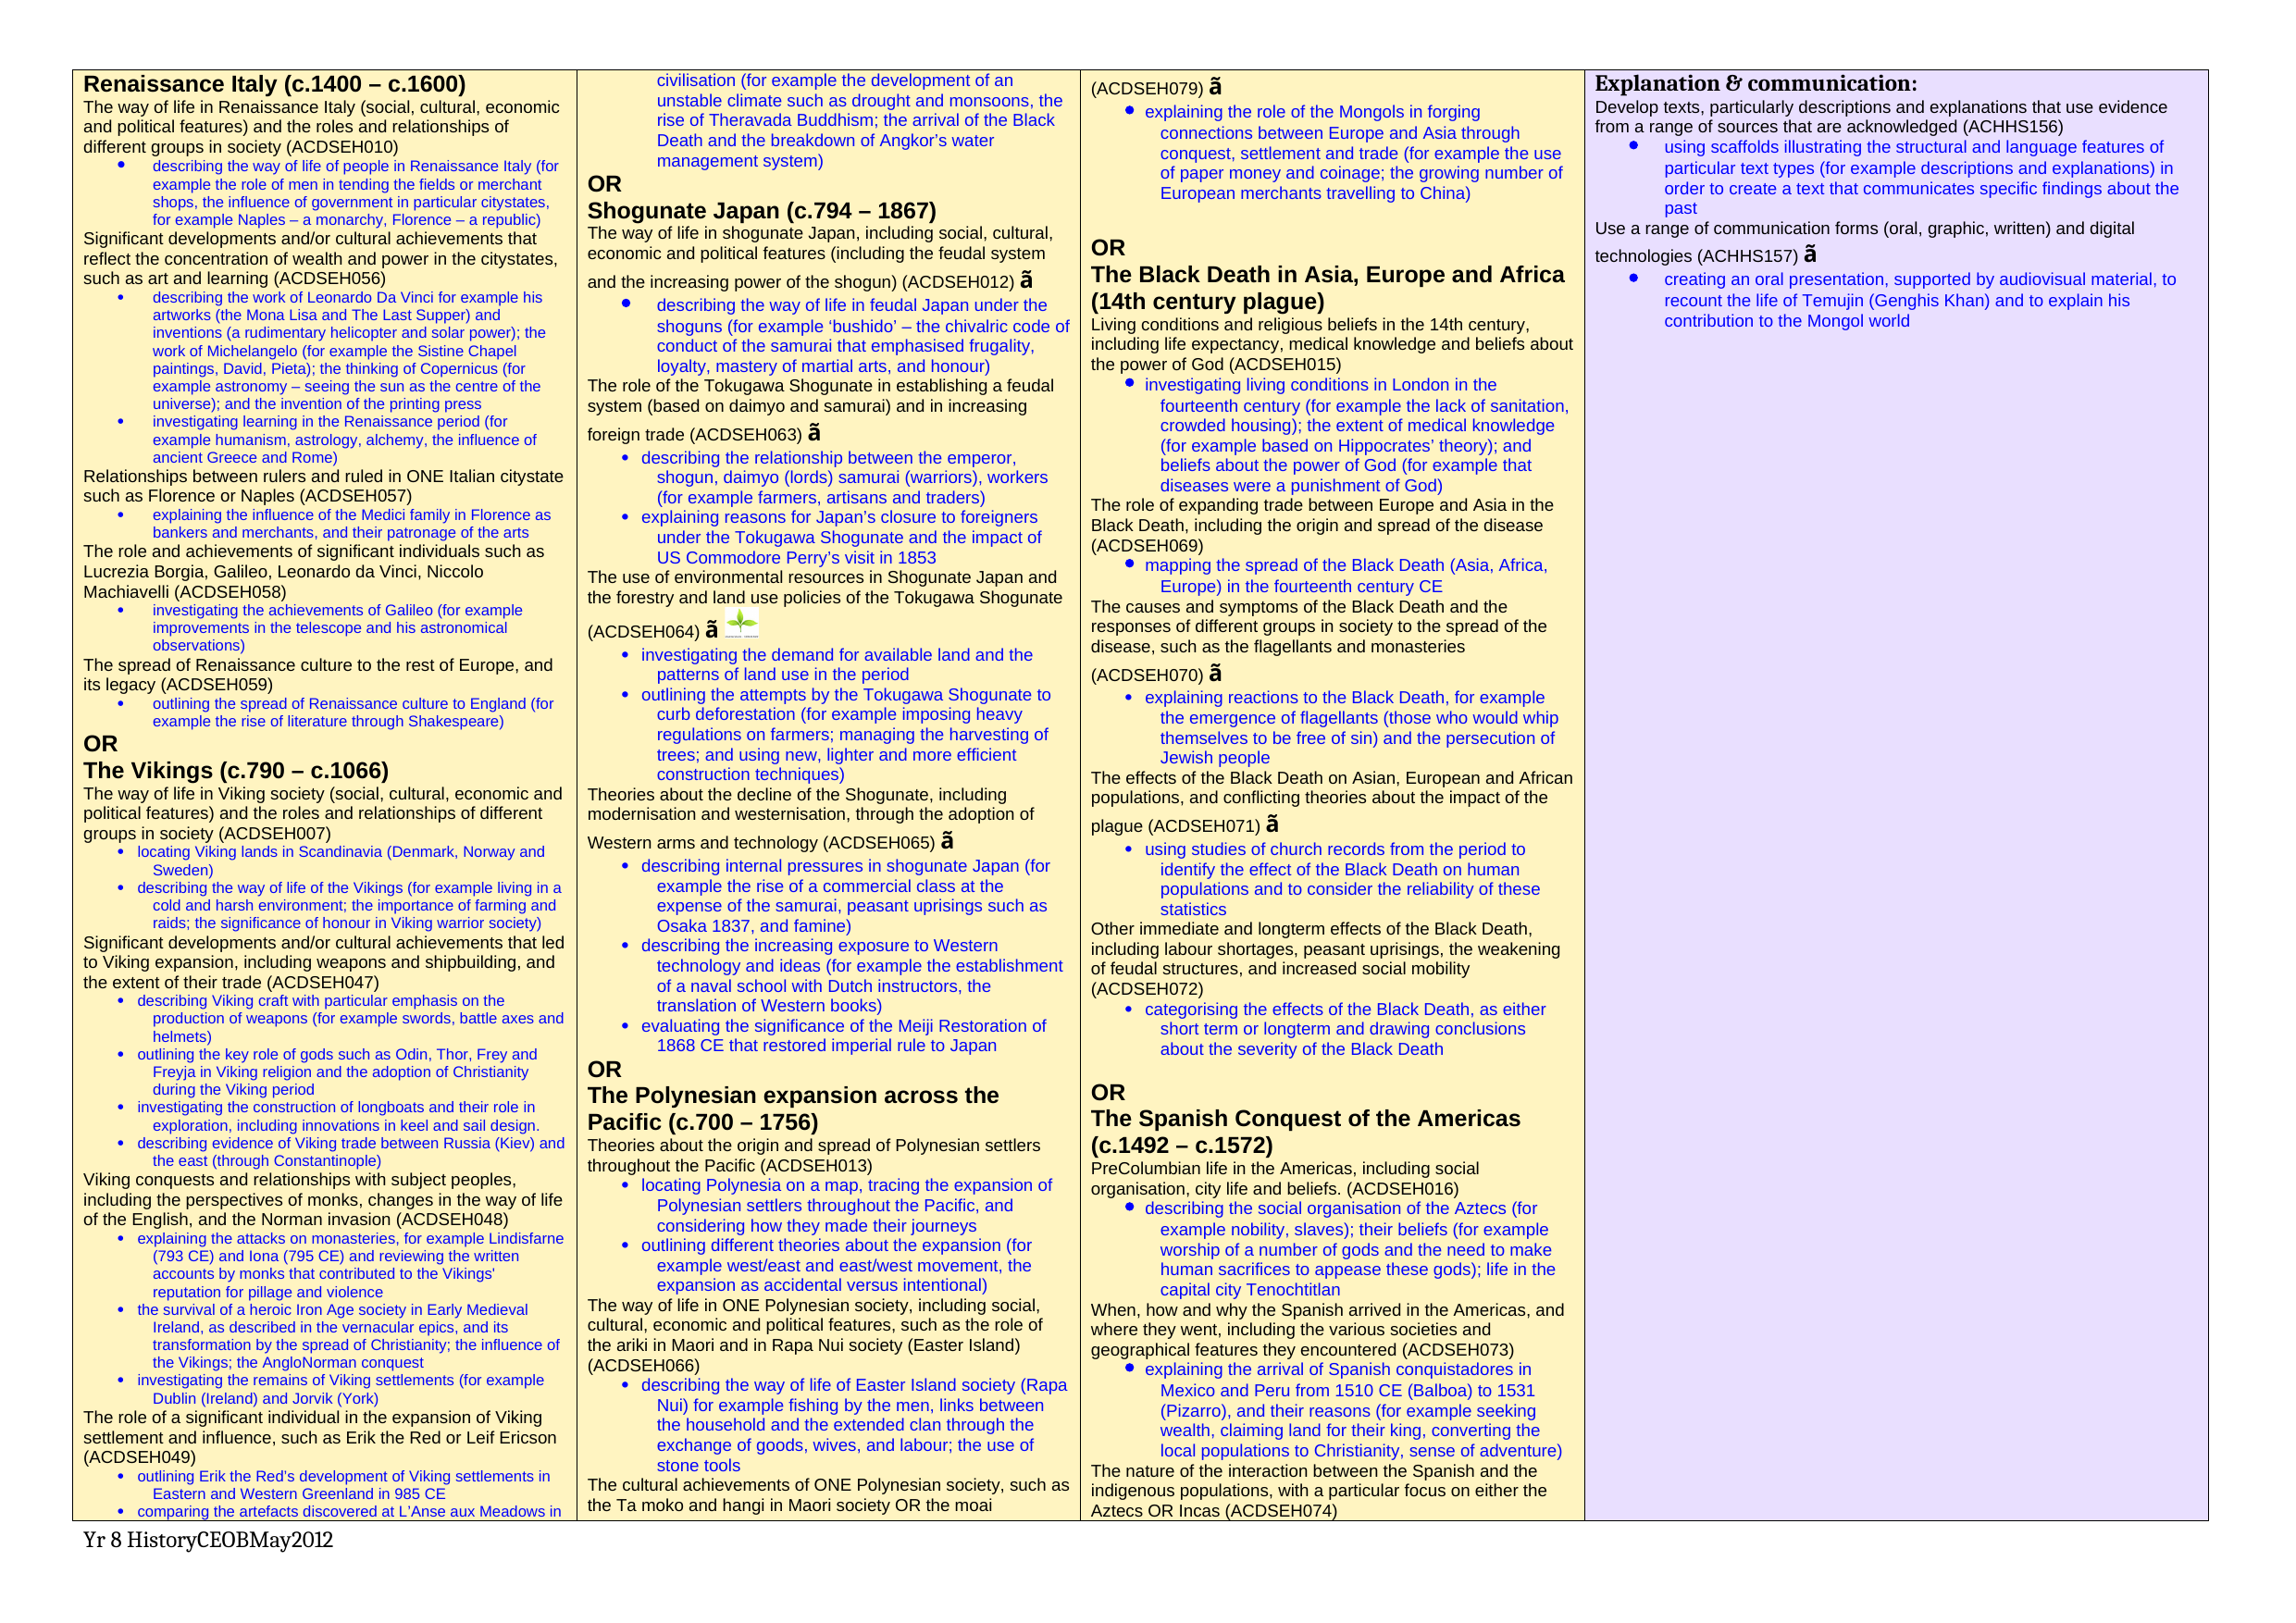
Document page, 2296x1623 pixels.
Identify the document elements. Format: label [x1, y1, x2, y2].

table_cell [577, 70, 1080, 1520]
table_cell [1081, 70, 1584, 1520]
picture [725, 607, 759, 638]
table_cell [73, 70, 577, 1520]
